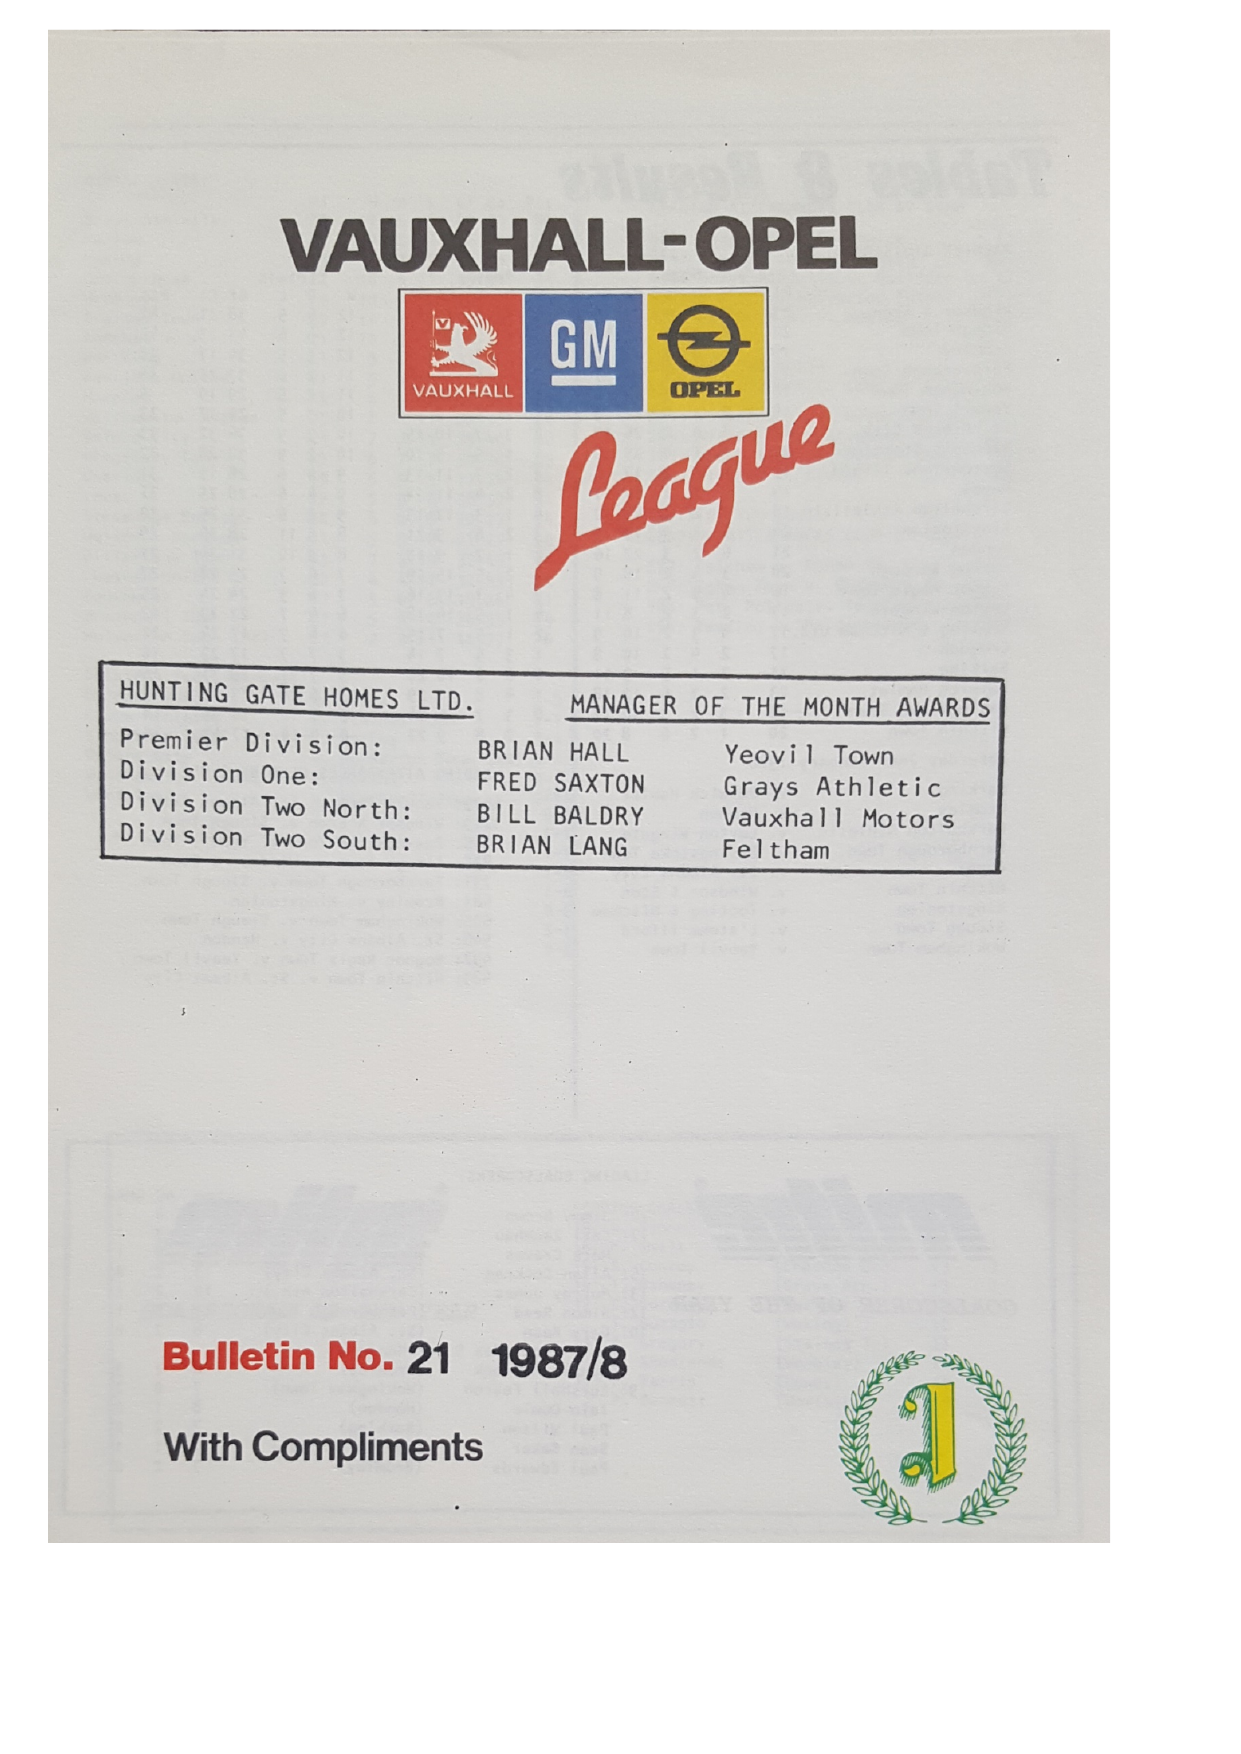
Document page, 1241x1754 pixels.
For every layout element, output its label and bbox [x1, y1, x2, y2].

picture [48, 32, 1111, 1543]
